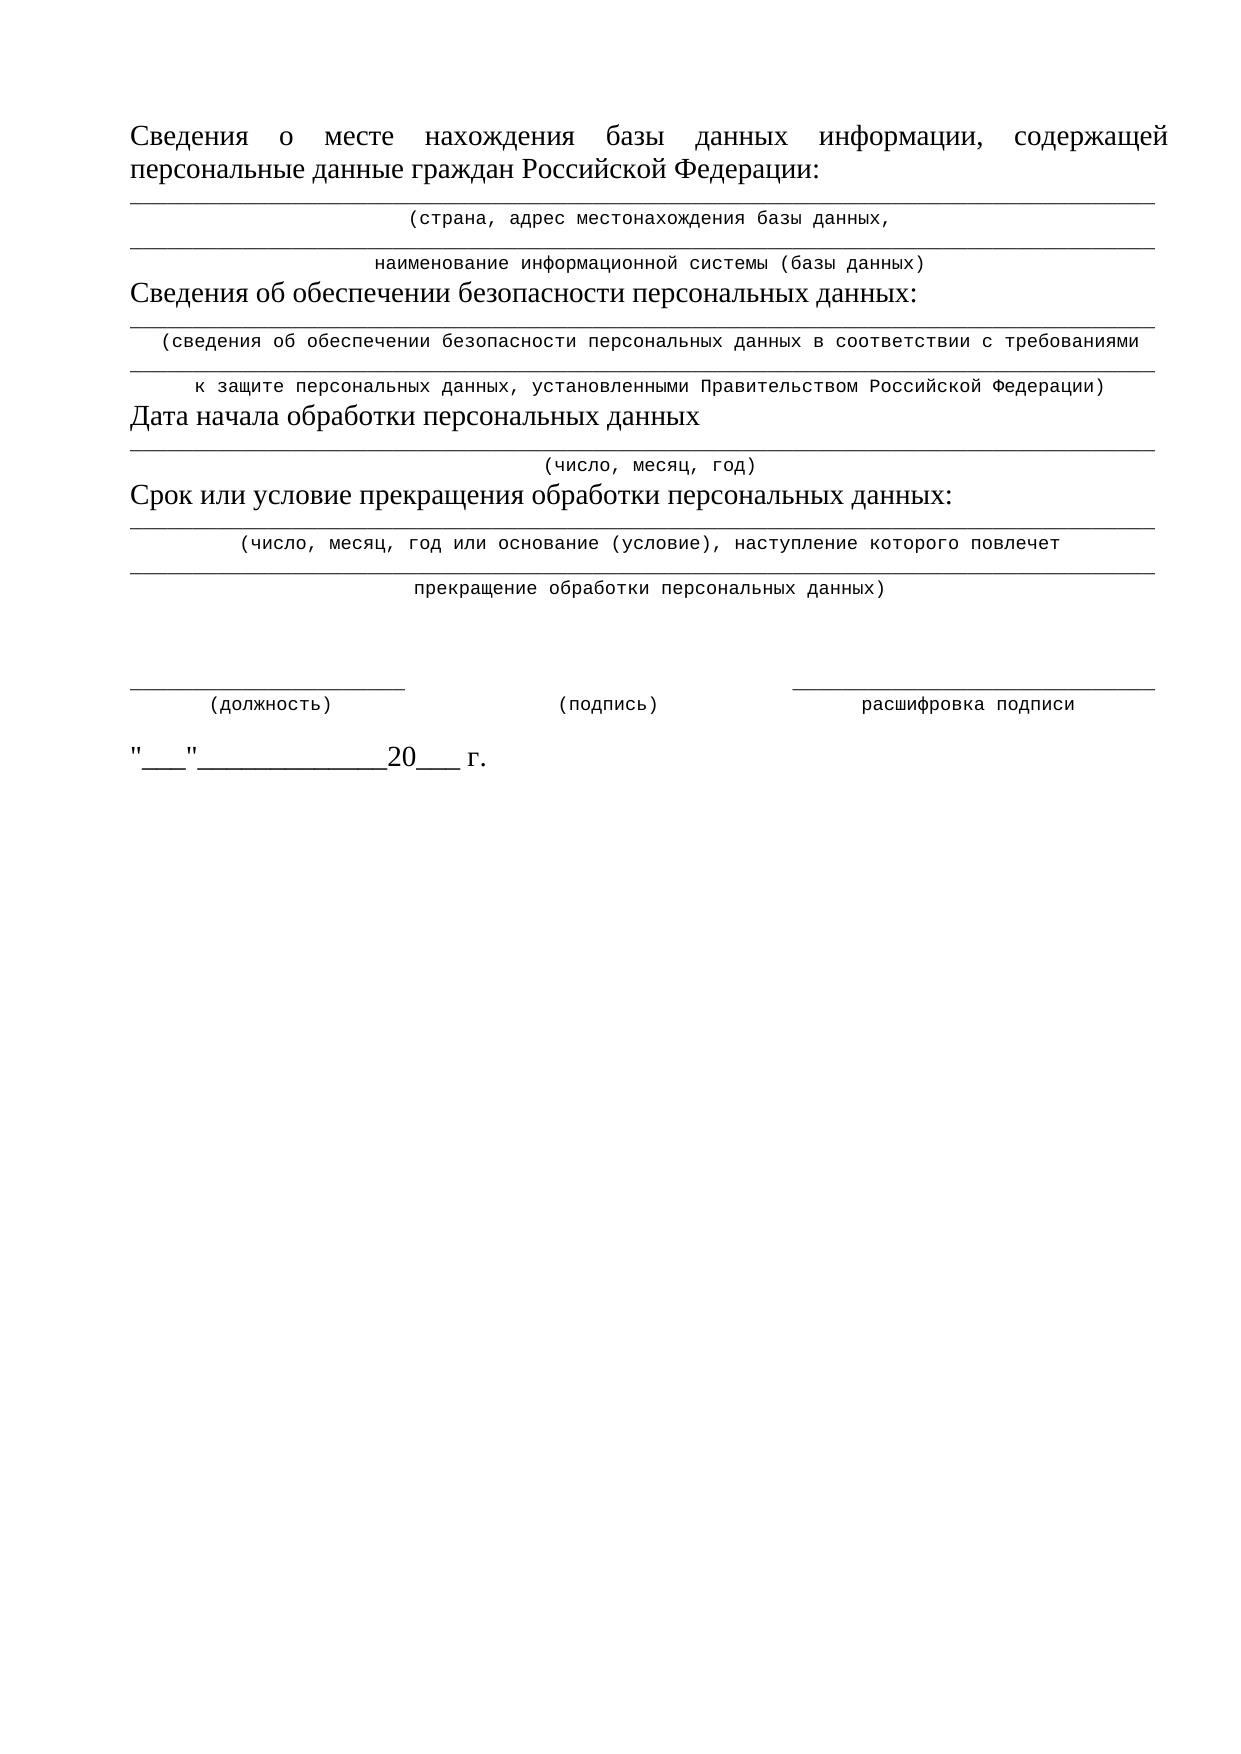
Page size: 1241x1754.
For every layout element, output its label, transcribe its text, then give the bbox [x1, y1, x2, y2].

text __________________________________________________________________________________ [130, 510, 1169, 534]
text __________________________________________________________________________________ [130, 230, 1169, 254]
text (сведения об обеспечении безопасности персональных данных в соответствии с требованиями [130, 332, 1169, 353]
text Дата начала обработки персональных данных [130, 398, 1169, 432]
text к защите персональных данных, установленными Правительством Российской Федерации) [130, 377, 1169, 398]
text Сведения об обеспечении безопасности персональных данных: [130, 275, 1169, 308]
text "___"_____________20___ г. [130, 739, 1169, 773]
text __________________________________________________________________________________ [130, 308, 1169, 332]
text наименование информационной системы (базы данных) [130, 254, 1169, 275]
text __________________________________________________________________________________ [130, 432, 1169, 456]
text (страна, адрес местонахождения базы данных, [130, 209, 1169, 230]
text прекращение обработки персональных данных) [130, 579, 1169, 600]
text __________________________________________________________________________________ [130, 353, 1169, 377]
text (должность) (подпись) расшифровка подписи [130, 695, 1169, 716]
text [130, 185, 1169, 209]
text Сведения о месте нахождения базы данных информации, содержащей персональные данные граждан Российской Федерации: [130, 118, 1169, 185]
text (число, месяц, год) [130, 456, 1169, 477]
text __________________________________________________________________________________ [130, 555, 1169, 579]
text (число, месяц, год или основание (условие), наступление которого повлечет [130, 534, 1169, 555]
text Срок или условие прекращения обработки персональных данных: [130, 477, 1169, 510]
text ______________________ _____________________________ [130, 671, 1169, 695]
